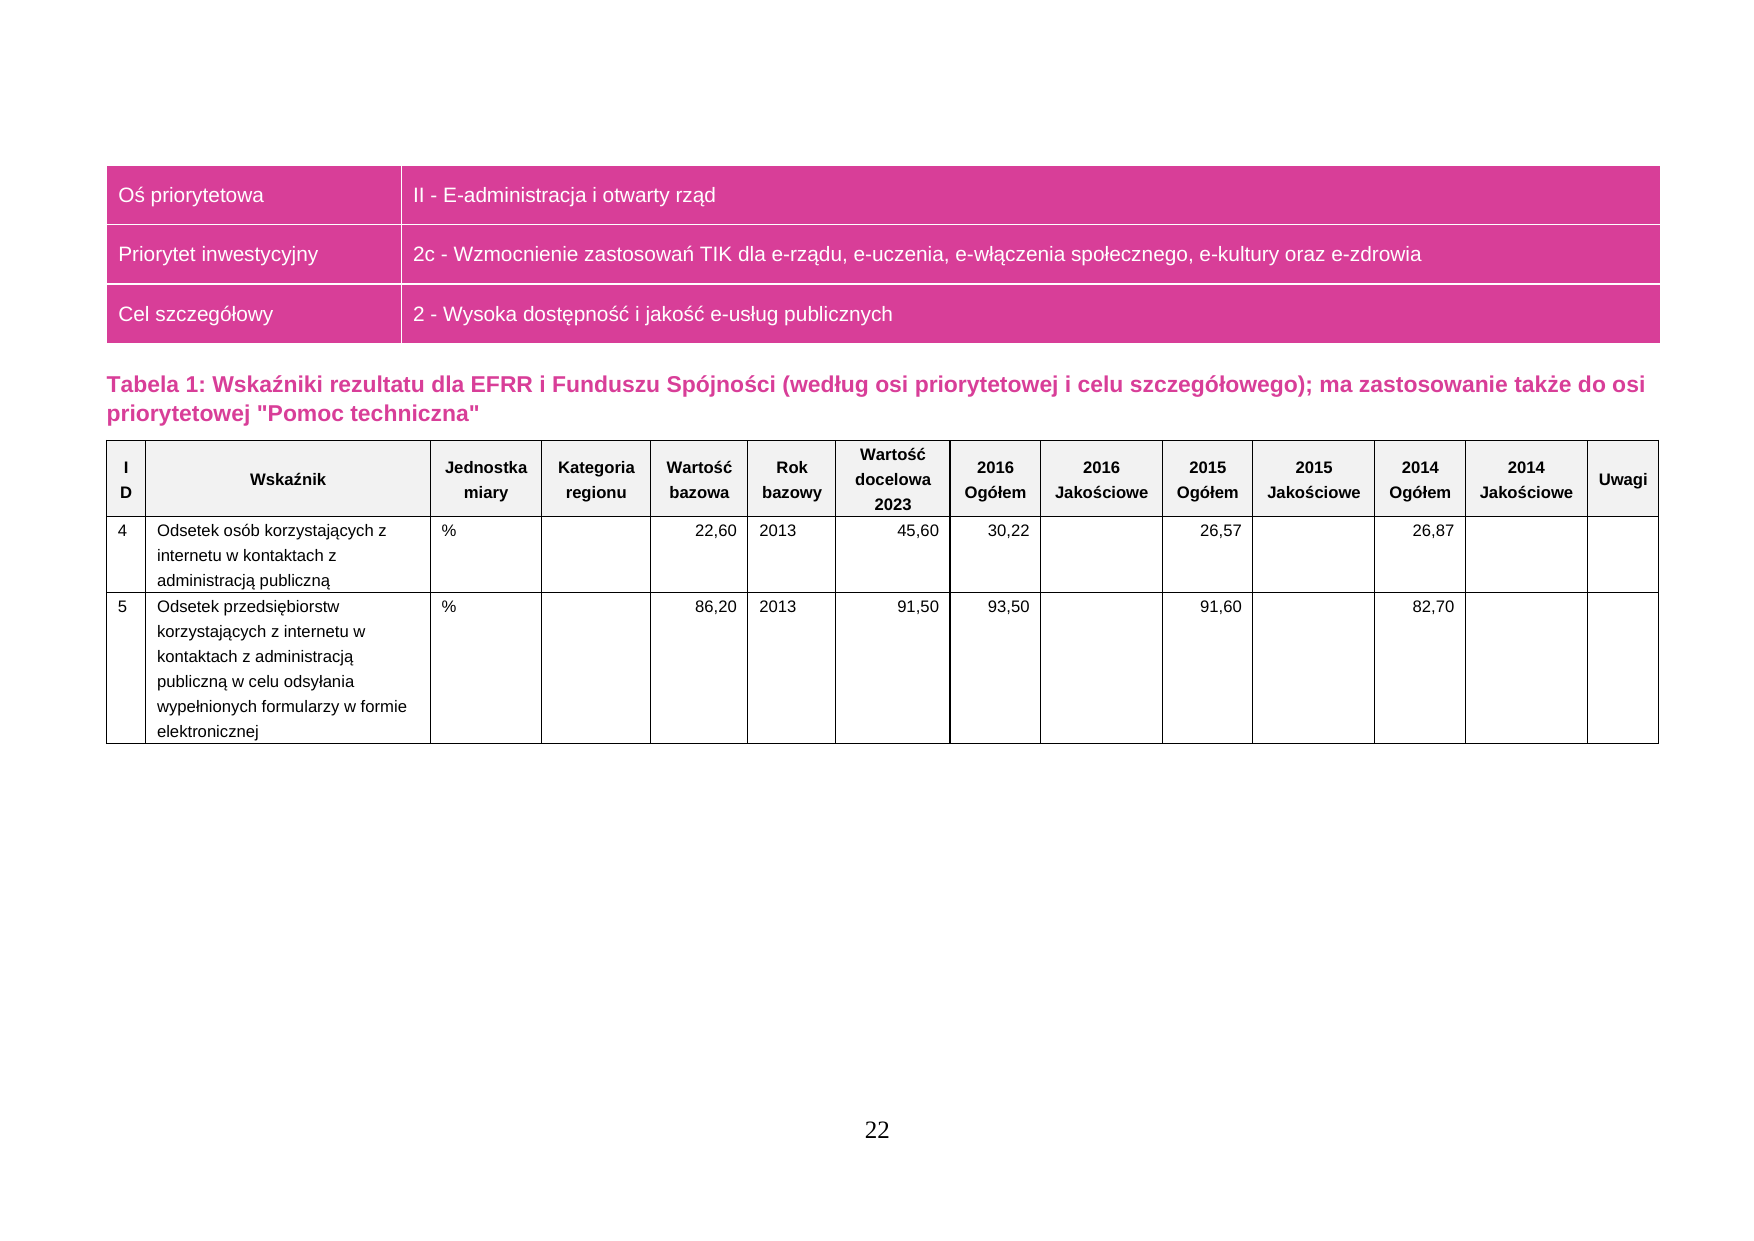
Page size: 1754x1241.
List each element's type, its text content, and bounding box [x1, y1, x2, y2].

table_cell [1253, 593, 1374, 743]
table_cell [542, 517, 650, 592]
table_cell [542, 593, 650, 743]
table_cell 5 [107, 593, 145, 743]
table_cell % [431, 517, 541, 592]
table_header Uwagi [1588, 441, 1658, 516]
table_header 2015 Ogółem [1163, 441, 1252, 516]
table_header Wartość docelowa 2023 [836, 441, 949, 516]
table_header 2014 Jakościowe [1466, 441, 1587, 516]
table_header Oś priorytetowa [107, 166, 401, 224]
table_cell [1466, 517, 1587, 592]
table_cell 4 [107, 517, 145, 592]
table_cell 2013 [748, 517, 835, 592]
table_cell 91,60 [1163, 593, 1252, 743]
table_header 2016 Ogółem [951, 441, 1040, 516]
table_cell 82,70 [1375, 593, 1465, 743]
table_header 2014 Ogółem [1375, 441, 1465, 516]
table_header Kategoria regionu [542, 441, 650, 516]
table_cell 45,60 [836, 517, 949, 592]
text Tabela 1: Wskaźniki rezultatu dla EFRR i Funduszu Spójności (według osi priorytetowej i celu szczegółowego); ma zastosowanie także do osi priorytetowej "Pomoc techniczna" [106, 369, 1648, 427]
table_cell [1588, 517, 1658, 592]
table_cell Odsetek przedsiębiorstw korzystających z internetu w kontaktach z administracją publiczną w celu odsyłania wypełnionych formularzy w formie elektronicznej [146, 593, 430, 743]
table_cell 91,50 [836, 593, 949, 743]
table_cell 2013 [748, 593, 835, 743]
table_cell 86,20 [651, 593, 747, 743]
table_cell [1041, 517, 1162, 592]
table_header ID [107, 441, 145, 516]
table_header Wartość bazowa [651, 441, 747, 516]
table_header Jednostka miary [431, 441, 541, 516]
table_header 2016 Jakościowe [1041, 441, 1162, 516]
table_cell [1466, 593, 1587, 743]
table_header II - E-administracja i otwarty rząd [402, 166, 1660, 224]
table_cell 93,50 [951, 593, 1040, 743]
table_cell Priorytet inwestycyjny [107, 225, 401, 283]
table_cell 26,87 [1375, 517, 1465, 592]
table_cell 2 - Wysoka dostępność i jakość e-usług publicznych [402, 285, 1660, 343]
table_cell % [431, 593, 541, 743]
table_header Rok bazowy [748, 441, 835, 516]
table_cell 2c - Wzmocnienie zastosowań TIK dla e-rządu, e-uczenia, e-włączenia społecznego, e-kultury oraz e-zdrowia [402, 225, 1660, 283]
table_cell 22,60 [651, 517, 747, 592]
table_cell [1253, 517, 1374, 592]
table_cell 26,57 [1163, 517, 1252, 592]
table_cell Cel szczegółowy [107, 285, 401, 343]
table_cell [1588, 593, 1658, 743]
table_header Wskaźnik [146, 441, 430, 516]
table_cell 30,22 [951, 517, 1040, 592]
table_cell [1041, 593, 1162, 743]
table_header 2015 Jakościowe [1253, 441, 1374, 516]
table_cell Odsetek osób korzystających z internetu w kontaktach z administracją publiczną [146, 517, 430, 592]
